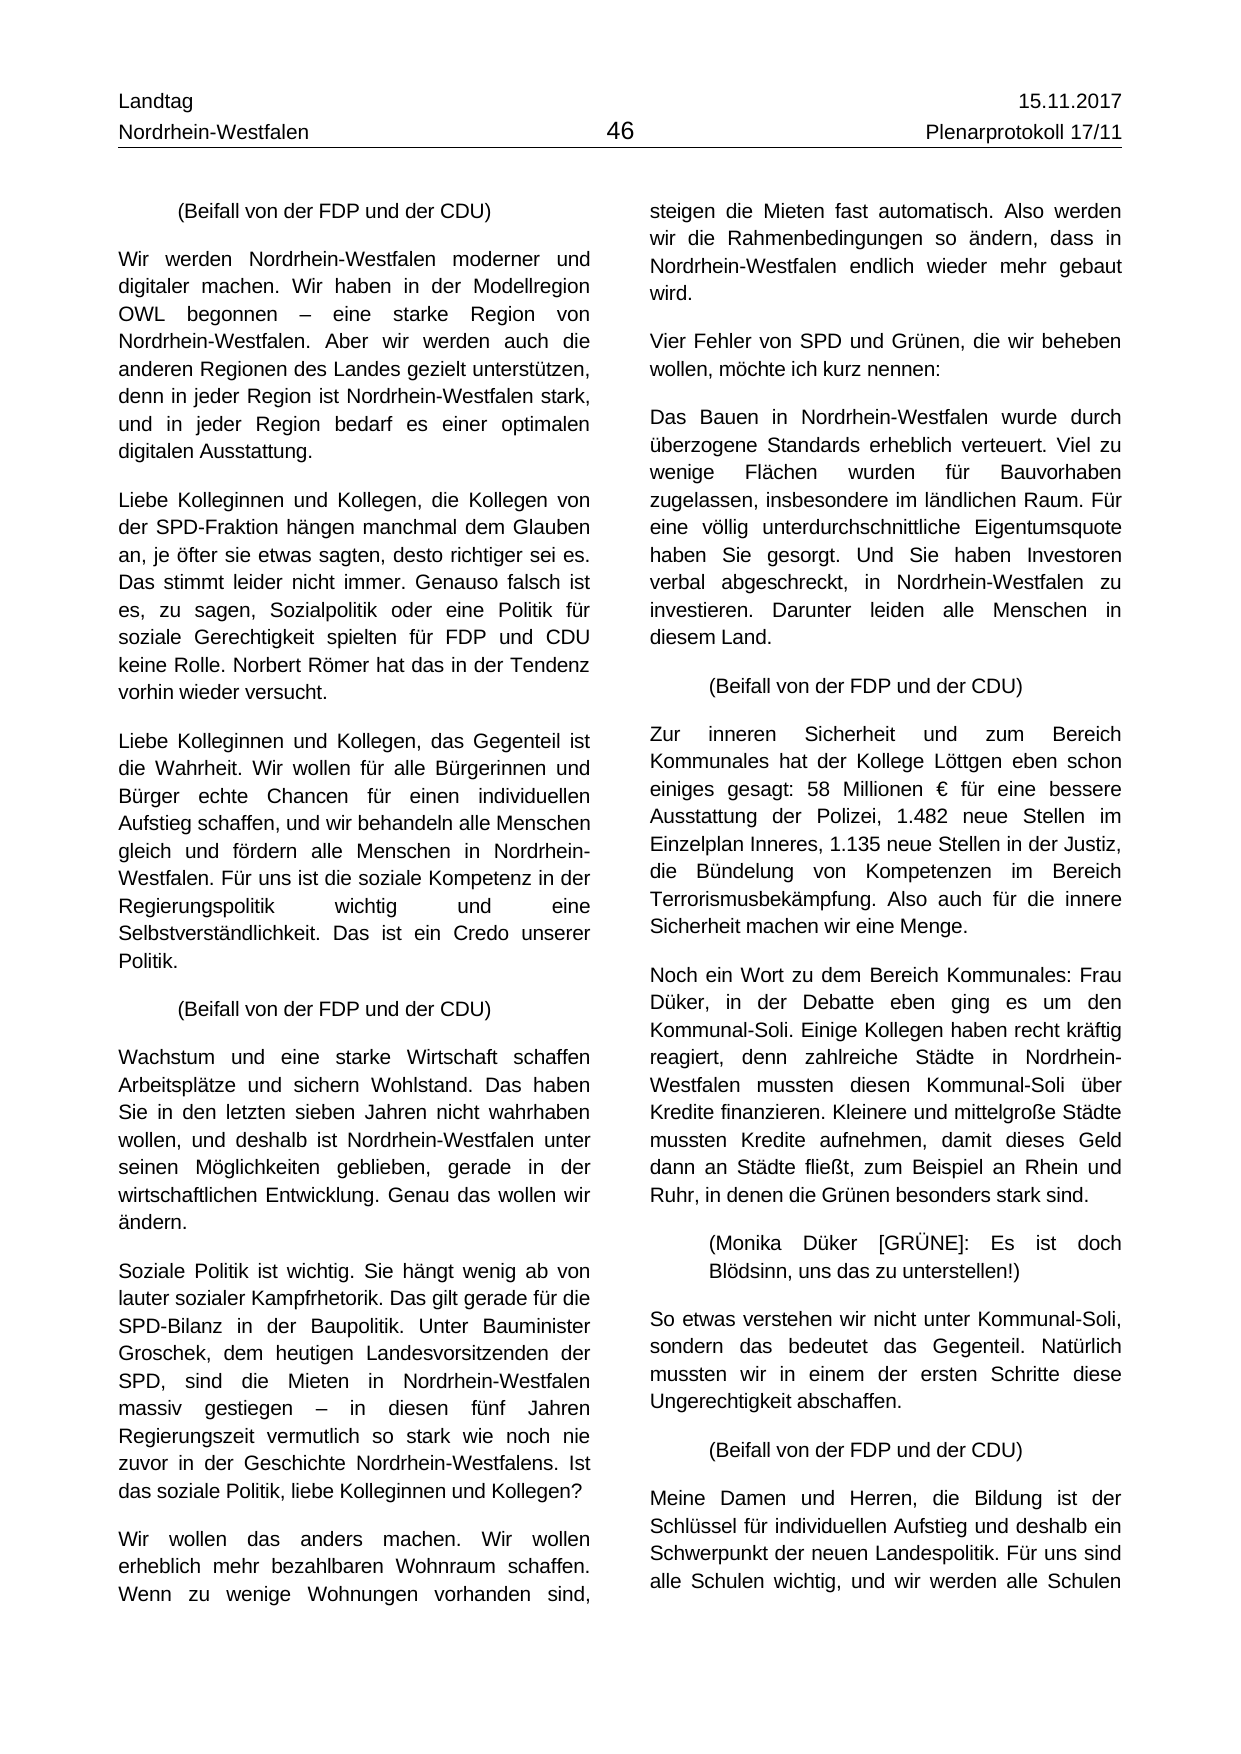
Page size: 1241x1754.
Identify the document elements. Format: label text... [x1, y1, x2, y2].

text (Beifall von der FDP und der CDU) [709, 1438, 1122, 1462]
text Wir werden Nordrhein-Westfalen moderner und digitaler machen. Wir haben in der Modellregion OWL begonnen – eine starke Region von Nordrhein-Westfalen. Aber wir werden auch die anderen Regionen des Landes gezielt unterstützen, denn in jeder Region ist Nordrhein-Westfalen stark, und in jeder Region bedarf es einer optimalen digitalen Ausstattung. [118, 247, 591, 463]
text (Beifall von der FDP und der CDU) [709, 673, 1122, 697]
text Wachstum und eine starke Wirtschaft schaffen Arbeitsplätze und sichern Wohlstand. Das haben Sie in den letzten sieben Jahren nicht wahrhaben wollen, und deshalb ist Nordrhein-Westfalen unter seinen Möglichkeiten geblieben, gerade in der wirtschaftlichen Entwicklung. Genau das wollen wir ändern. [118, 1045, 591, 1234]
text Wir wollen das anders machen. Wir wollen erheblich mehr bezahlbaren Wohnraum schaffen. Wenn zu wenige Wohnungen vorhanden sind, steigen die Mieten fast automatisch. Also werden wir die Rahmenbedingungen so ändern, dass in Nordrhein-Westfalen endlich wieder mehr gebaut wird. [118, 1527, 591, 1606]
text Noch ein Wort zu dem Bereich Kommunales: Frau Düker, in der Debatte eben ging es um den Kommunal-Soli. Einige Kollegen haben recht kräftig reagiert, denn zahlreiche Städte in Nordrhein-Westfalen mussten diesen Kommunal-Soli über Kredite finanzieren. Kleinere und mittelgroße Städte mussten Kredite aufnehmen, damit dieses Geld dann an Städte fließt, zum Beispiel an Rhein und Ruhr, in denen die Grünen besonders stark sind. [649, 963, 1122, 1207]
text Das Bauen in Nordrhein-Westfalen wurde durch überzogene Standards erheblich verteuert. Viel zu wenige Flächen wurden für Bauvorhaben zugelassen, insbesondere im ländlichen Raum. Für eine völlig unterdurchschnittliche Eigentumsquote haben Sie gesorgt. Und Sie haben Investoren verbal abgeschreckt, in Nordrhein-Westfalen zu investieren. Darunter leiden alle Menschen in diesem Land. [649, 405, 1122, 649]
text Zur inneren Sicherheit und zum Bereich Kommunales hat der Kollege Löttgen eben schon einiges gesagt: 58 Millionen € für eine bessere Ausstattung der Polizei, 1.482 neue Stellen im Einzelplan Inneres, 1.135 neue Stellen in der Justiz, die Bündelung von Kompetenzen im Bereich Terrorismusbekämpfung. Also auch für die innere Sicherheit machen wir eine Menge. [649, 722, 1122, 938]
text So etwas verstehen wir nicht unter Kommunal-Soli, sondern das bedeutet das Gegenteil. Natürlich mussten wir in einem der ersten Schritte diese Ungerechtigkeit abschaffen. [649, 1307, 1122, 1413]
text Liebe Kolleginnen und Kollegen, das Gegenteil ist die Wahrheit. Wir wollen für alle Bürgerinnen und Bürger echte Chancen für einen individuellen Aufstieg schaffen, und wir behandeln alle Menschen gleich und fördern alle Menschen in Nordrhein-Westfalen. Für uns ist die soziale Kompetenz in der Regierungspolitik wichtig und eine Selbstverständlichkeit. Das ist ein Credo unserer Politik. [118, 728, 591, 972]
text (Monika Düker [GRÜNE]: Es ist doch Blödsinn, uns das zu unterstellen!) [709, 1231, 1122, 1282]
text Soziale Politik ist wichtig. Sie hängt wenig ab von lauter sozialer Kampfrhetorik. Das gilt gerade für die SPD-Bilanz in der Baupolitik. Unter Bauminister Groschek, dem heutigen Landesvorsitzenden der SPD, sind die Mieten in Nordrhein-Westfalen massiv gestiegen – in diesen fünf Jahren Regierungszeit vermutlich so stark wie noch nie zuvor in der Geschichte Nordrhein-Westfalens. Ist das soziale Politik, liebe Kolleginnen und Kollegen? [118, 1258, 591, 1502]
text (Beifall von der FDP und der CDU) [177, 997, 591, 1021]
text Vier Fehler von SPD und Grünen, die wir beheben wollen, möchte ich kurz nennen: [649, 329, 1122, 381]
text Liebe Kolleginnen und Kollegen, die Kollegen von der SPD-Fraktion hängen manchmal dem Glauben an, je öfter sie etwas sagten, desto richtiger sei es. Das stimmt leider nicht immer. Genauso falsch ist es, zu sagen, Sozialpolitik oder eine Politik für soziale Gerechtigkeit spielten für FDP und CDU keine Rolle. Norbert Römer hat das in der Tendenz vorhin wieder versucht. [118, 488, 591, 704]
text Wir wollen das anders machen. Wir wollen erheblich mehr bezahlbaren Wohnraum schaffen. Wenn zu wenige Wohnungen vorhanden sind, steigen die Mieten fast automatisch. Also werden wir die Rahmenbedingungen so ändern, dass in Nordrhein-Westfalen endlich wieder mehr gebaut wird. [649, 198, 1122, 305]
text (Beifall von der FDP und der CDU) [177, 198, 591, 222]
